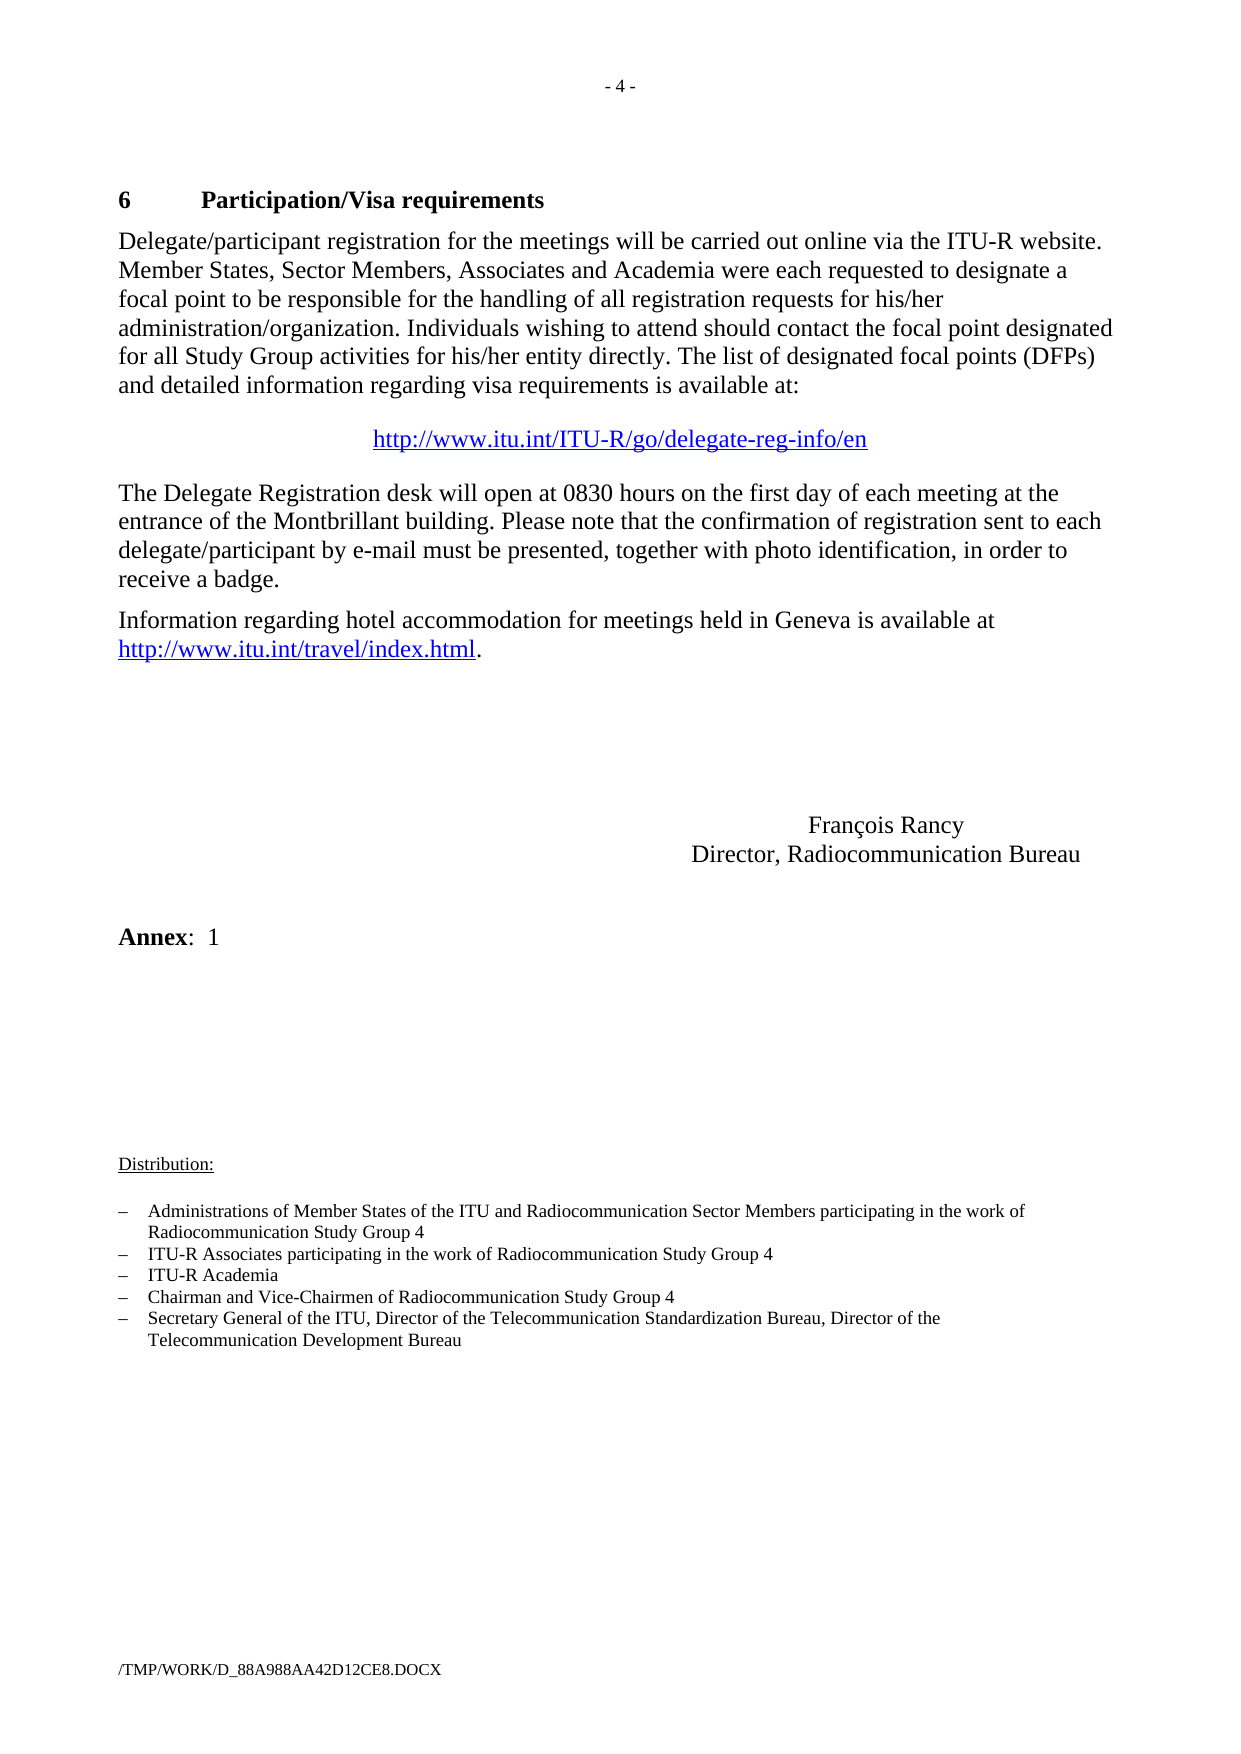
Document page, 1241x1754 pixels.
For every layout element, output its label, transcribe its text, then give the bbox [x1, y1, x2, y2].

text http://www.itu.int/ITU-R/go/delegate-reg-info/en [118, 424, 1122, 453]
text The Delegate Registration desk will open at 0830 hours on the first day of each meeting at the entrance of the Montbrillant building. Please note that the confirmation of registration sent to each delegate/participant by e-mail must be presented, together with photo identification, in order to receive a badge. [118, 478, 1122, 593]
text – ITU-R Associates participating in the work of Radiocommunication Study Group 4 [118, 1243, 1122, 1264]
text Distribution: [118, 1153, 1122, 1174]
text Delegate/participant registration for the meetings will be carried out online via the ITU-R website. Member States, Sector Members, Associates and Academia were each requested to designate a focal point to be responsible for the handling of all registration requests for his/her administration/organization. Individuals wishing to attend should contact the focal point designated for all Study Group activities for his/her entity directly. The list of designated focal points (DFPs) and detailed information regarding visa requirements is available at: [118, 226, 1122, 399]
text – ITU-R Academia [118, 1264, 1122, 1286]
text – Administrations of Member States of the ITU and Radiocommunication Sector Members participating in the work of Radiocommunication Study Group 4 [118, 1199, 1122, 1243]
text Information regarding hotel accommodation for meetings held in is available at http://www.itu.int/travel/index.html. [118, 605, 1122, 663]
text – Secretary General of the ITU, Director of the Telecommunication Standardization Bureau, Director of the Telecommunication Development Bureau [118, 1307, 1122, 1350]
text – Chairman and Vice-Chairmen of Radiocommunication Study Group 4 [118, 1286, 1122, 1307]
text Annex: 1 [118, 922, 1122, 950]
text Director, Radiocommunication Bureau [118, 839, 1122, 868]
subtitle 6 Participation/Visa requirements [118, 185, 1122, 214]
text François Rancy [118, 810, 1122, 839]
